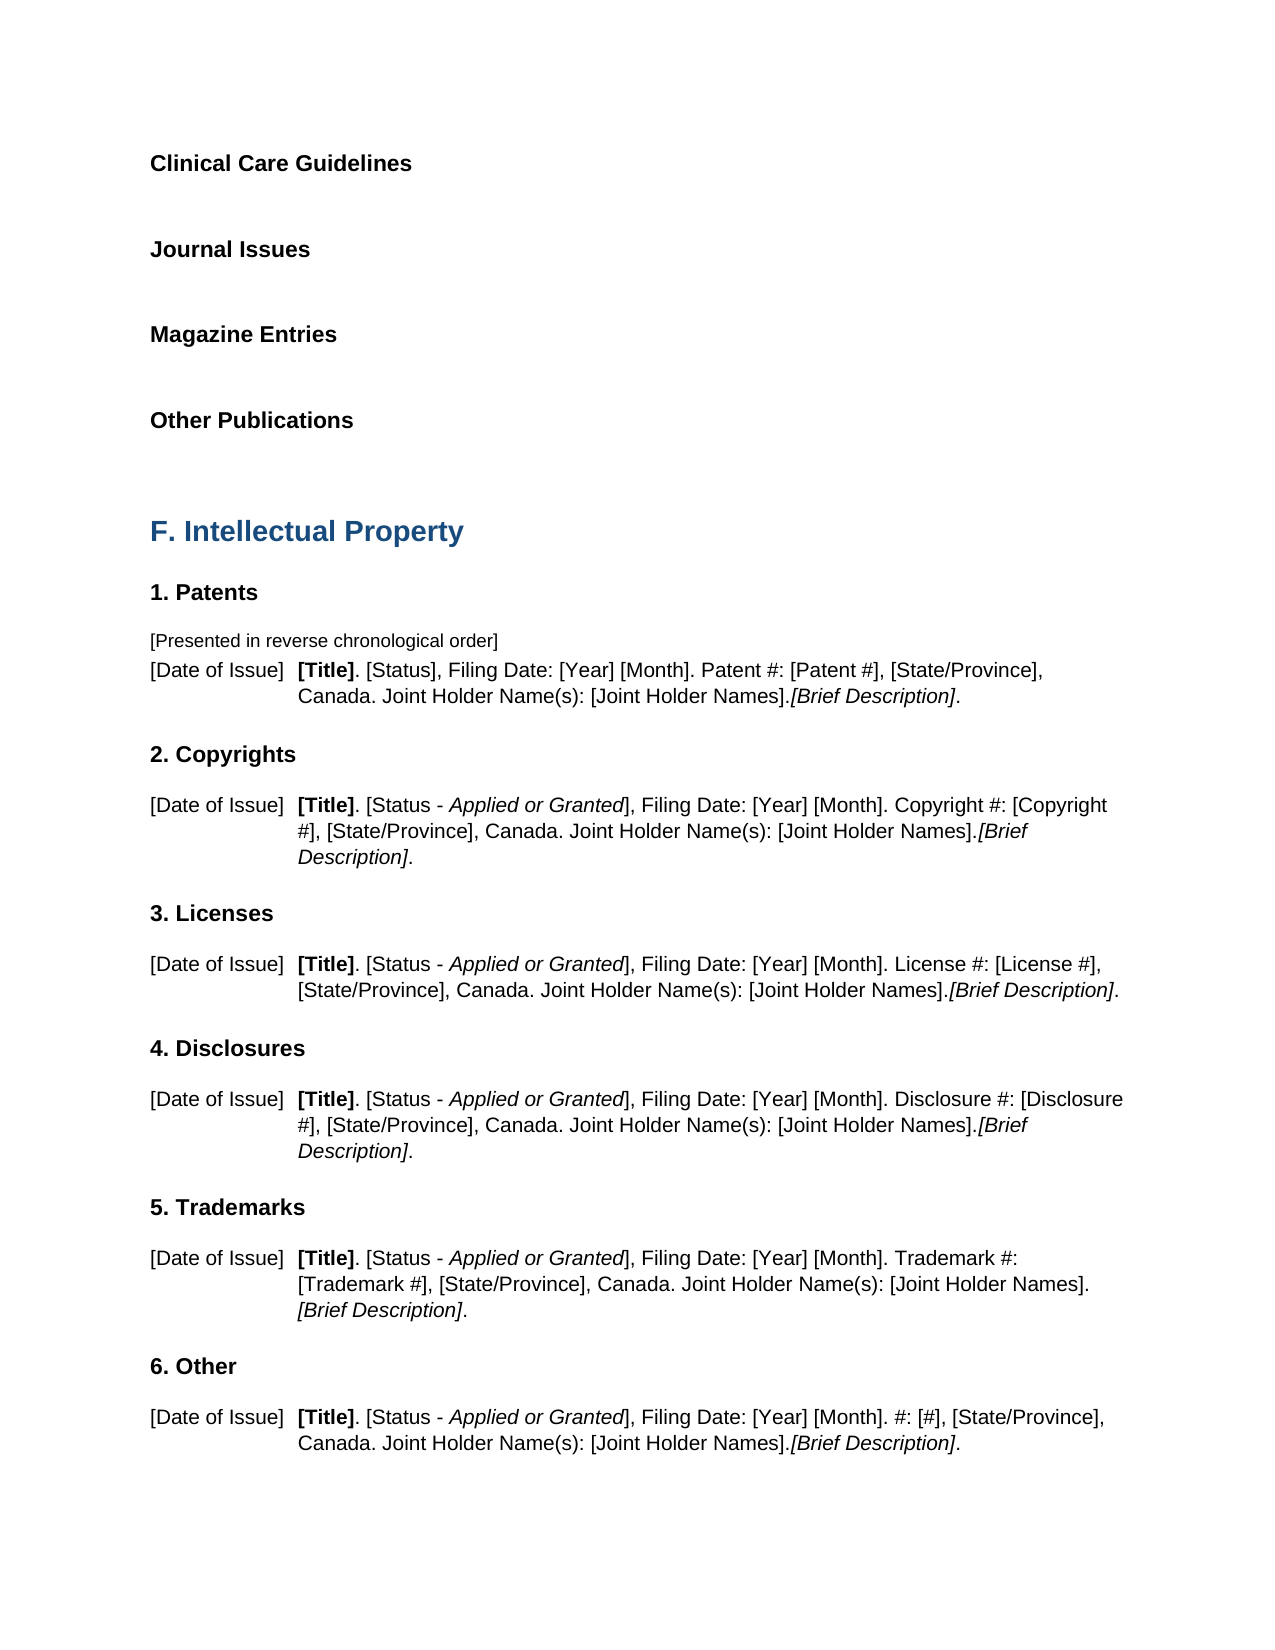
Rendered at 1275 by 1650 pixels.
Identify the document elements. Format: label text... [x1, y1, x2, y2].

text Clinical Care Guidelines [150, 150, 1124, 176]
text 4. Disclosures [150, 1035, 1124, 1062]
text Magazine Entries [150, 321, 1124, 348]
text [Date of Issue] [Title]. [Status - Applied or Granted], Filing Date: [Year] [Month]. License #: [License #], [State/Province], Canada. Joint Holder Name(s): [Joint Holder Names]. [Brief Description]. [150, 952, 1124, 1004]
text 2. Copyrights [150, 741, 1124, 768]
text [Presented in reverse chronological order] [150, 630, 1124, 651]
text [Date of Issue] [Title]. [Status - Applied or Granted], Filing Date: [Year] [Month]. Copyright #: [Copyright #], [State/Province], Canada. Joint Holder Name(s): [Joint Holder Names]. [Brief Description]. [150, 793, 1124, 869]
text Journal Issues [150, 236, 1124, 262]
text [Date of Issue] [Title]. [Status - Applied or Granted], Filing Date: [Year] [Month]. Disclosure #: [Disclosure #], [State/Province], Canada. Joint Holder Name(s): [Joint Holder Names]. [Brief Description]. [150, 1087, 1124, 1163]
text 3. Licenses [150, 900, 1124, 927]
text [Date of Issue] [Title]. [Status - Applied or Granted], Filing Date: [Year] [Month]. Trademark #: [Trademark #], [State/Province], Canada. Joint Holder Name(s): [Joint Holder Names]. [Brief Description]. [150, 1246, 1124, 1322]
text [Date of Issue] [Title]. [Status], Filing Date: [Year] [Month]. Patent #: [Patent #], [State/Province], Canada. Joint Holder Name(s): [Joint Holder Names]. [Brief Description]. [150, 658, 1124, 710]
text Other Publications [150, 407, 1124, 433]
text [Date of Issue] [Title]. [Status - Applied or Granted], Filing Date: [Year] [Month]. #: [#], [State/Province], Canada. Joint Holder Name(s): [Joint Holder Names]. [Brief Description]. [150, 1404, 1124, 1457]
text F. Intellectual Property [150, 514, 1124, 547]
text 5. Trademarks [150, 1194, 1124, 1221]
text 6. Other [150, 1353, 1124, 1379]
text 1. Patents [150, 578, 1124, 605]
